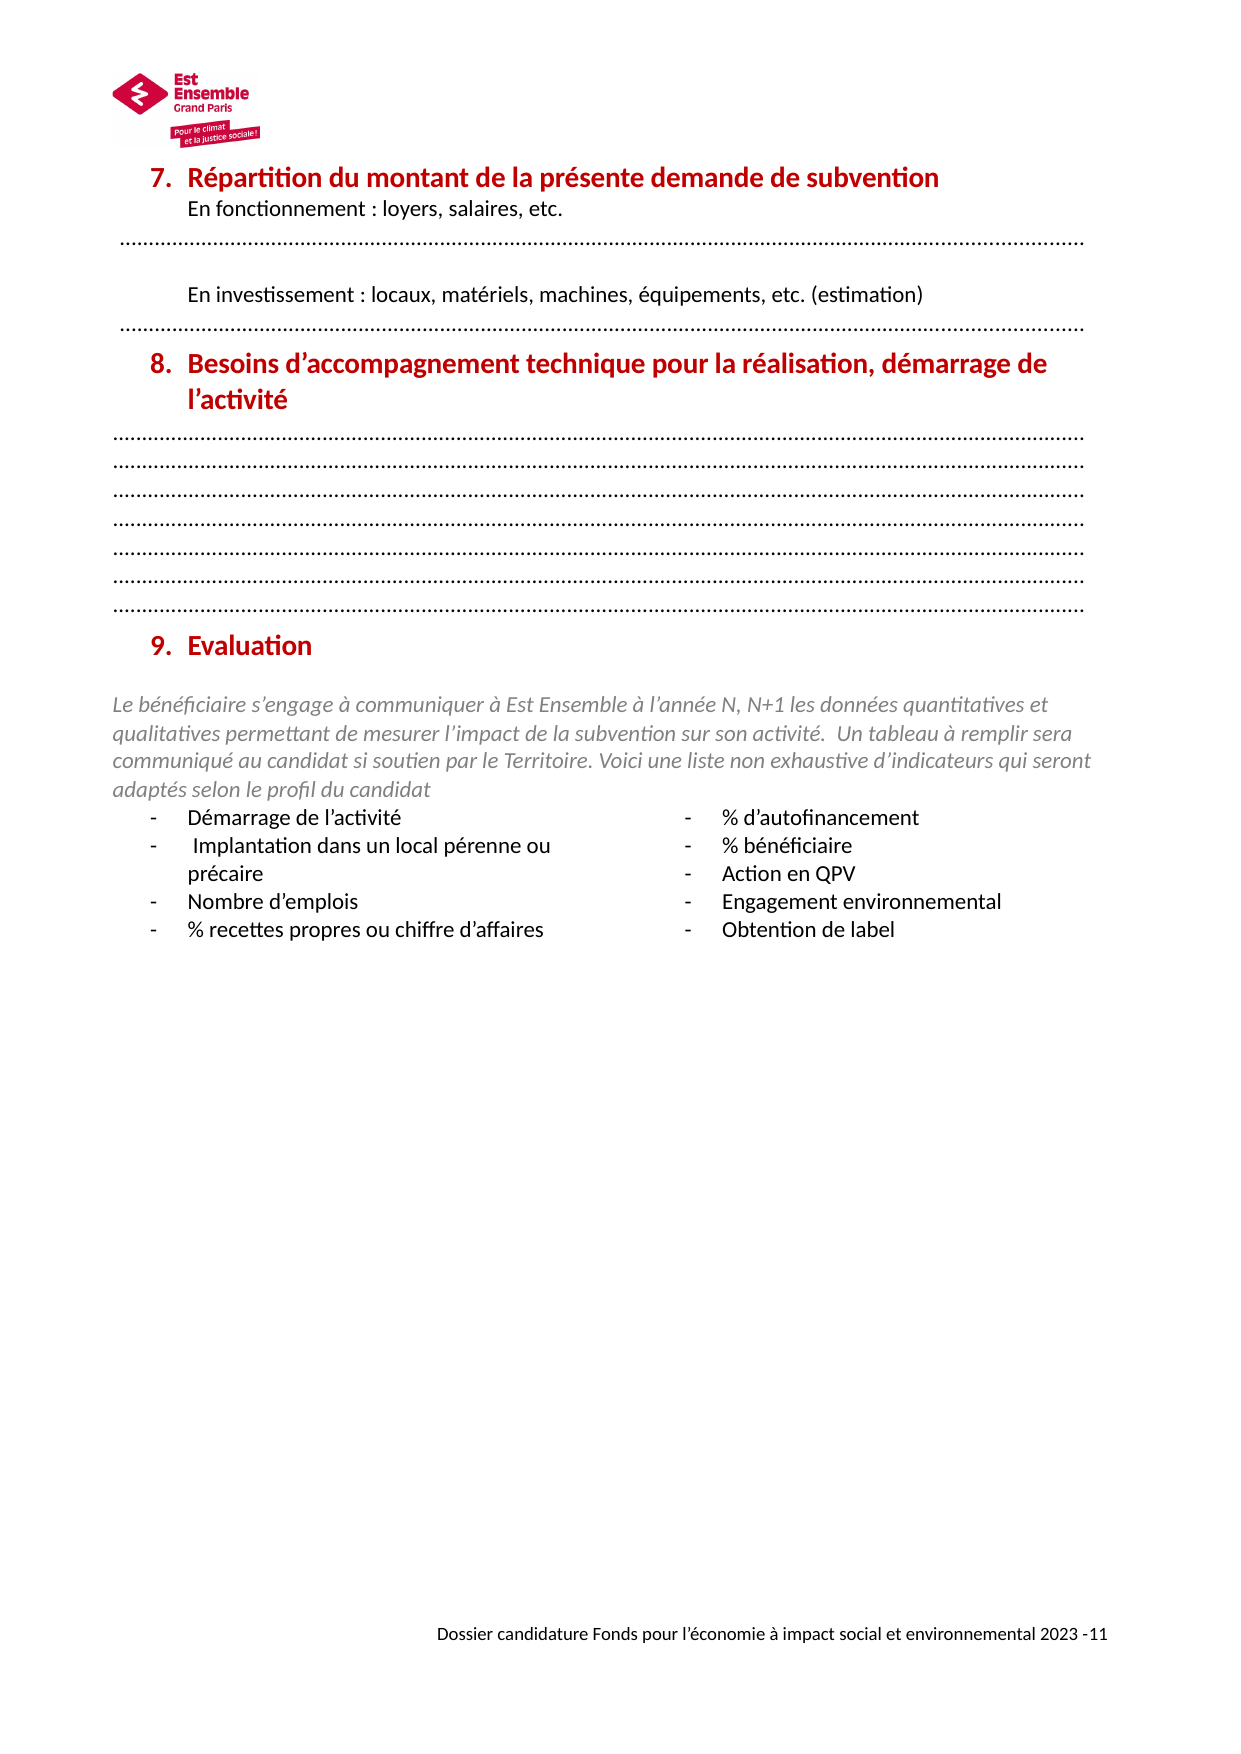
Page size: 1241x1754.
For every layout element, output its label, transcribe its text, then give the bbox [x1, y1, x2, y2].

list Démarrage de l’activité [150, 803, 573, 831]
list Implantation dans un local pérenne ou précaire [150, 831, 573, 887]
list Engagement environnemental [684, 887, 1107, 915]
list % d’autofinancement [684, 803, 1107, 831]
list % bénéficiaire [684, 831, 1107, 859]
list Action en QPV [684, 859, 1107, 887]
list % recettes propres ou chiffre d’affaires [150, 915, 573, 943]
text Le bénéficiaire s’engage à communiquer à Est Ensemble à l’année N, N+1 les données quantitatives et qualitatives permettant de mesurer l’impact de la subvention sur son activité. Un tableau à remplir sera communiqué au candidat si soutien par le Territoire. Voici une liste non exhaustive d’indicateurs qui seront adaptés selon le profil du candidat [112, 691, 1107, 803]
picture [112, 73, 260, 148]
list En fonctionnement : loyers, salaires, etc. [187, 194, 1107, 222]
list En investissement : locaux, matériels, machines, équipements, etc. (estimation) [187, 280, 1107, 308]
list Evaluation [150, 627, 1107, 663]
list Obtention de label [684, 915, 1107, 943]
list Besoins d’accompagnement technique pour la réalisation, démarrage de l’activité [150, 346, 1107, 417]
list Nombre d’emplois [150, 887, 573, 915]
list Répartition du montant de la présente demande de subvention [150, 159, 1107, 194]
